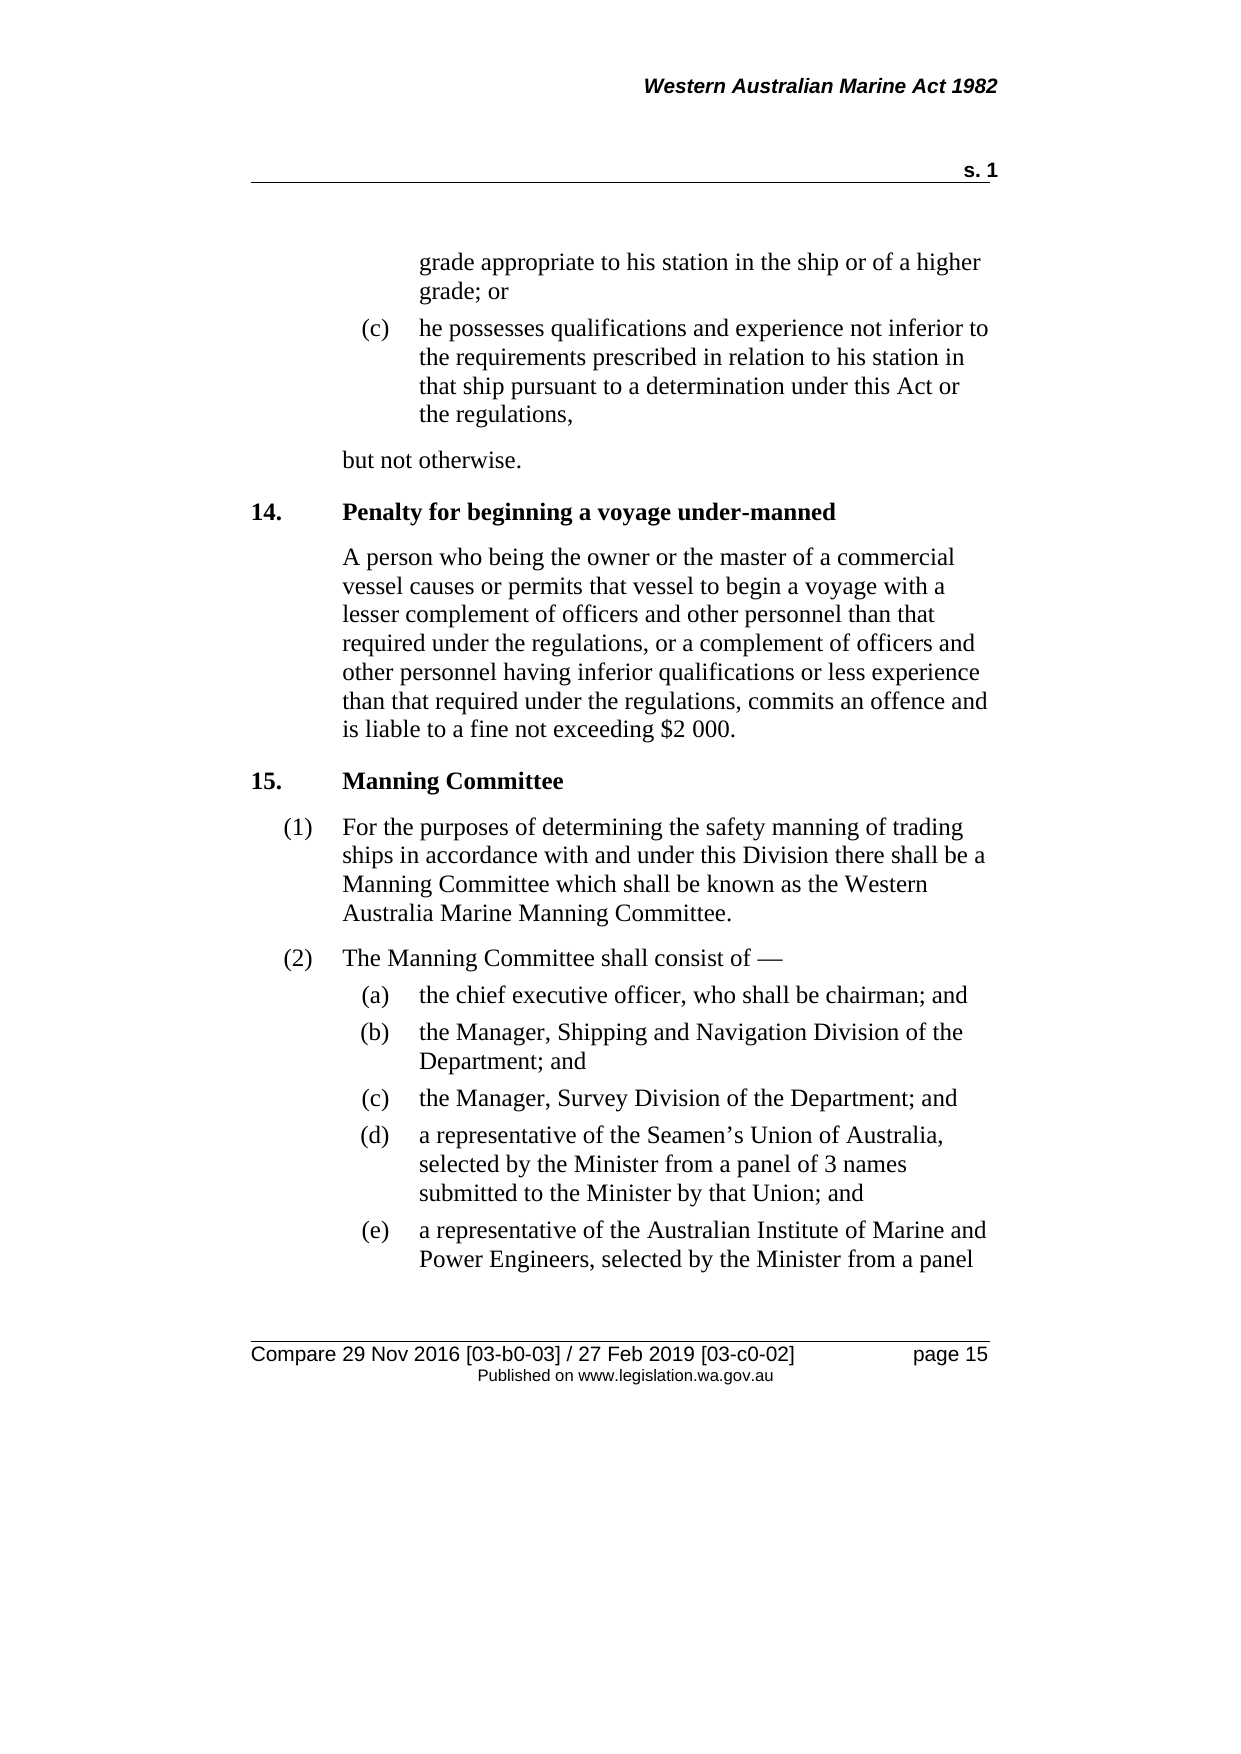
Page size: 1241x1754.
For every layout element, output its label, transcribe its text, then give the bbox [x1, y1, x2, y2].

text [251, 1215, 990, 1272]
text but not otherwise. [251, 445, 990, 474]
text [251, 247, 990, 305]
text (d) a representative of the Seamen’s Union of Australia, selected by the Minister from a panel of 3 names submitted to the Minister by that Union; and [251, 1120, 990, 1207]
text (c) the Manager, Survey Division of the Department; and [251, 1083, 990, 1112]
text (2) The Manning Committee shall consist of — [251, 943, 990, 972]
text A person who being the owner or the master of a commercial vessel causes or permits that vessel to begin a voyage with a lesser complement of officers and other personnel than that required under the regulations, or a complement of officers and other personnel having inferior qualifications or less experience than that required under the regulations, commits an offence and is liable to a fine not exceeding $2 000. [251, 542, 990, 743]
text (c) he possesses qualifications and experience not inferior to the requirements prescribed in relation to his station in that ship pursuant to a determination under this Act or the regulations, [251, 313, 990, 428]
text (1) For the purposes of determining the safety manning of trading ships in accordance with and under this Division there shall be a Manning Committee which shall be known as the Western Australia Marine Manning Committee. [251, 812, 990, 927]
subtitle 14. Penalty for beginning a voyage under-manned [251, 497, 990, 525]
text (a) the chief executive officer, who shall be chairman; and [251, 980, 990, 1009]
subtitle 15. Manning Committee [251, 766, 990, 795]
text (b) the Manager, Shipping and Navigation Division of the Department; and [251, 1017, 990, 1075]
